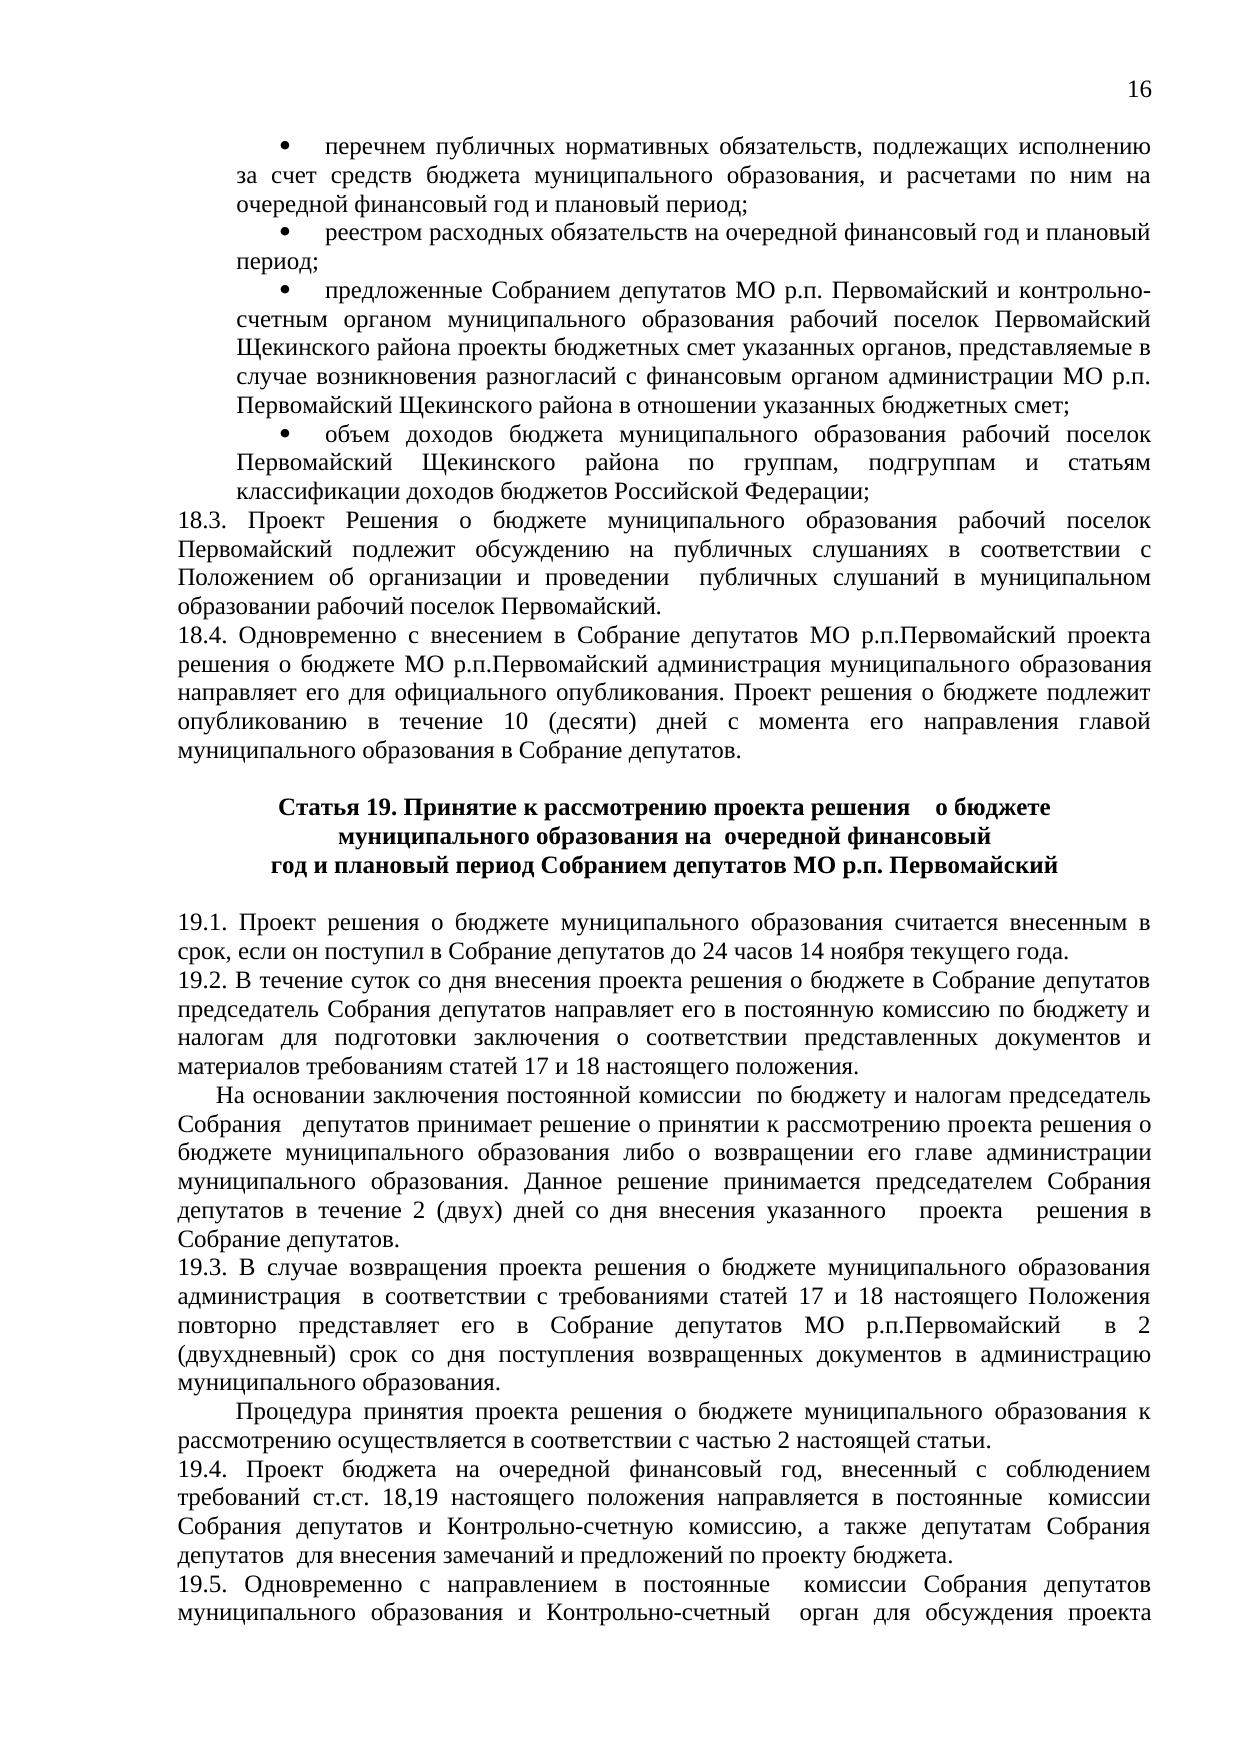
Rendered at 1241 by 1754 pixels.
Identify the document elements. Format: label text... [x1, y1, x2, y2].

text муниципального образования на очередной финансовый [177, 821, 1152, 850]
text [177, 1569, 1152, 1626]
list реестром расходных обязательств на очередной финансовый год и плановый период; [236, 217, 1152, 275]
text 19.2. В течение суток со дня внесения проекта решения о бюджете в Собрание депутатов председатель Собрания депутатов направляет его в постоянную комиссию по бюджету и налогам для подготовки заключения о соответствии представленных документов и материалов требованиям статей 17 и 18 настоящего положения. [177, 965, 1152, 1080]
list перечнем публичных нормативных обязательств, подлежащих исполнению за счет средств бюджета муниципального образования, и расчетами по ним на очередной финансовый год и плановый период; [236, 131, 1152, 217]
text На основании заключения постоянной комиссии по бюджету и налогам председатель Собрания депутатов принимает решение о принятии к рассмотрению проекта решения о бюджете муниципального образования либо о возвращении его главе администрации муниципального образования. Данное решение принимается председателем Собрания депутатов в течение 2 (двух) дней со дня внесения указанного проекта решения в Собрание депутатов. [177, 1080, 1152, 1252]
text 18.4. Одновременно с внесением в Собрание депутатов МО р.п.Первомайский проекта решения о бюджете МО р.п.Первомайский администрация муниципального образования направляет его для официального опубликования. Проект решения о бюджете подлежит опубликованию в течение 10 (десяти) дней с момента его направления главой муниципального образования в Собрание депутатов. [177, 620, 1152, 764]
text Статья 19. Принятие к рассмотрению проекта решения о бюджете [177, 792, 1152, 821]
text 19.4. Проект бюджета на очередной финансовый год, внесенный с соблюдением требований ст.ст. 18,19 настоящего положения направляется в постоянные комиссии Собрания депутатов и Контрольно-счетную комиссию, а также депутатам Собрания депутатов для внесения замечаний и предложений по проекту бюджета. [177, 1454, 1152, 1569]
text 19.3. В случае возвращения проекта решения о бюджете муниципального образования администрация в соответствии с требованиями статей 17 и 18 настоящего Положения повторно представляет его в Собрание депутатов МО р.п.Первомайский в 2 (двухдневный) срок со дня поступления возвращенных документов в администрацию муниципального образования. [177, 1252, 1152, 1396]
text год и плановый период Собранием депутатов МО р.п. Первомайский [177, 850, 1152, 879]
text 19.1. Проект решения о бюджете муниципального образования считается внесенным в срок, если он поступил в Собрание депутатов до 24 часов 14 ноября текущего года. [177, 907, 1152, 965]
text Процедура принятия проекта решения о бюджете муниципального образования к рассмотрению осуществляется в соответствии с частью 2 настоящей статьи. [177, 1396, 1152, 1454]
text 18.3. Проект Решения о бюджете муниципального образования рабочий поселок Первомайский подлежит обсуждению на публичных слушаниях в соответствии с Положением об организации и проведении публичных слушаний в муниципальном образовании рабочий поселок Первомайский. [177, 505, 1152, 620]
list объем доходов бюджета муниципального образования рабочий поселок Первомайский Щекинского района по группам, подгруппам и статьям классификации доходов бюджетов Российской Федерации; [236, 419, 1152, 505]
list предложенные Собранием депутатов МО р.п. Первомайский и контрольно-счетным органом муниципального образования рабочий поселок Первомайский Щекинского района проекты бюджетных смет указанных органов, представляемые в случае возникновения разногласий с финансовым органом администрации МО р.п. Первомайский Щекинского района в отношении указанных бюджетных смет; [236, 275, 1152, 419]
